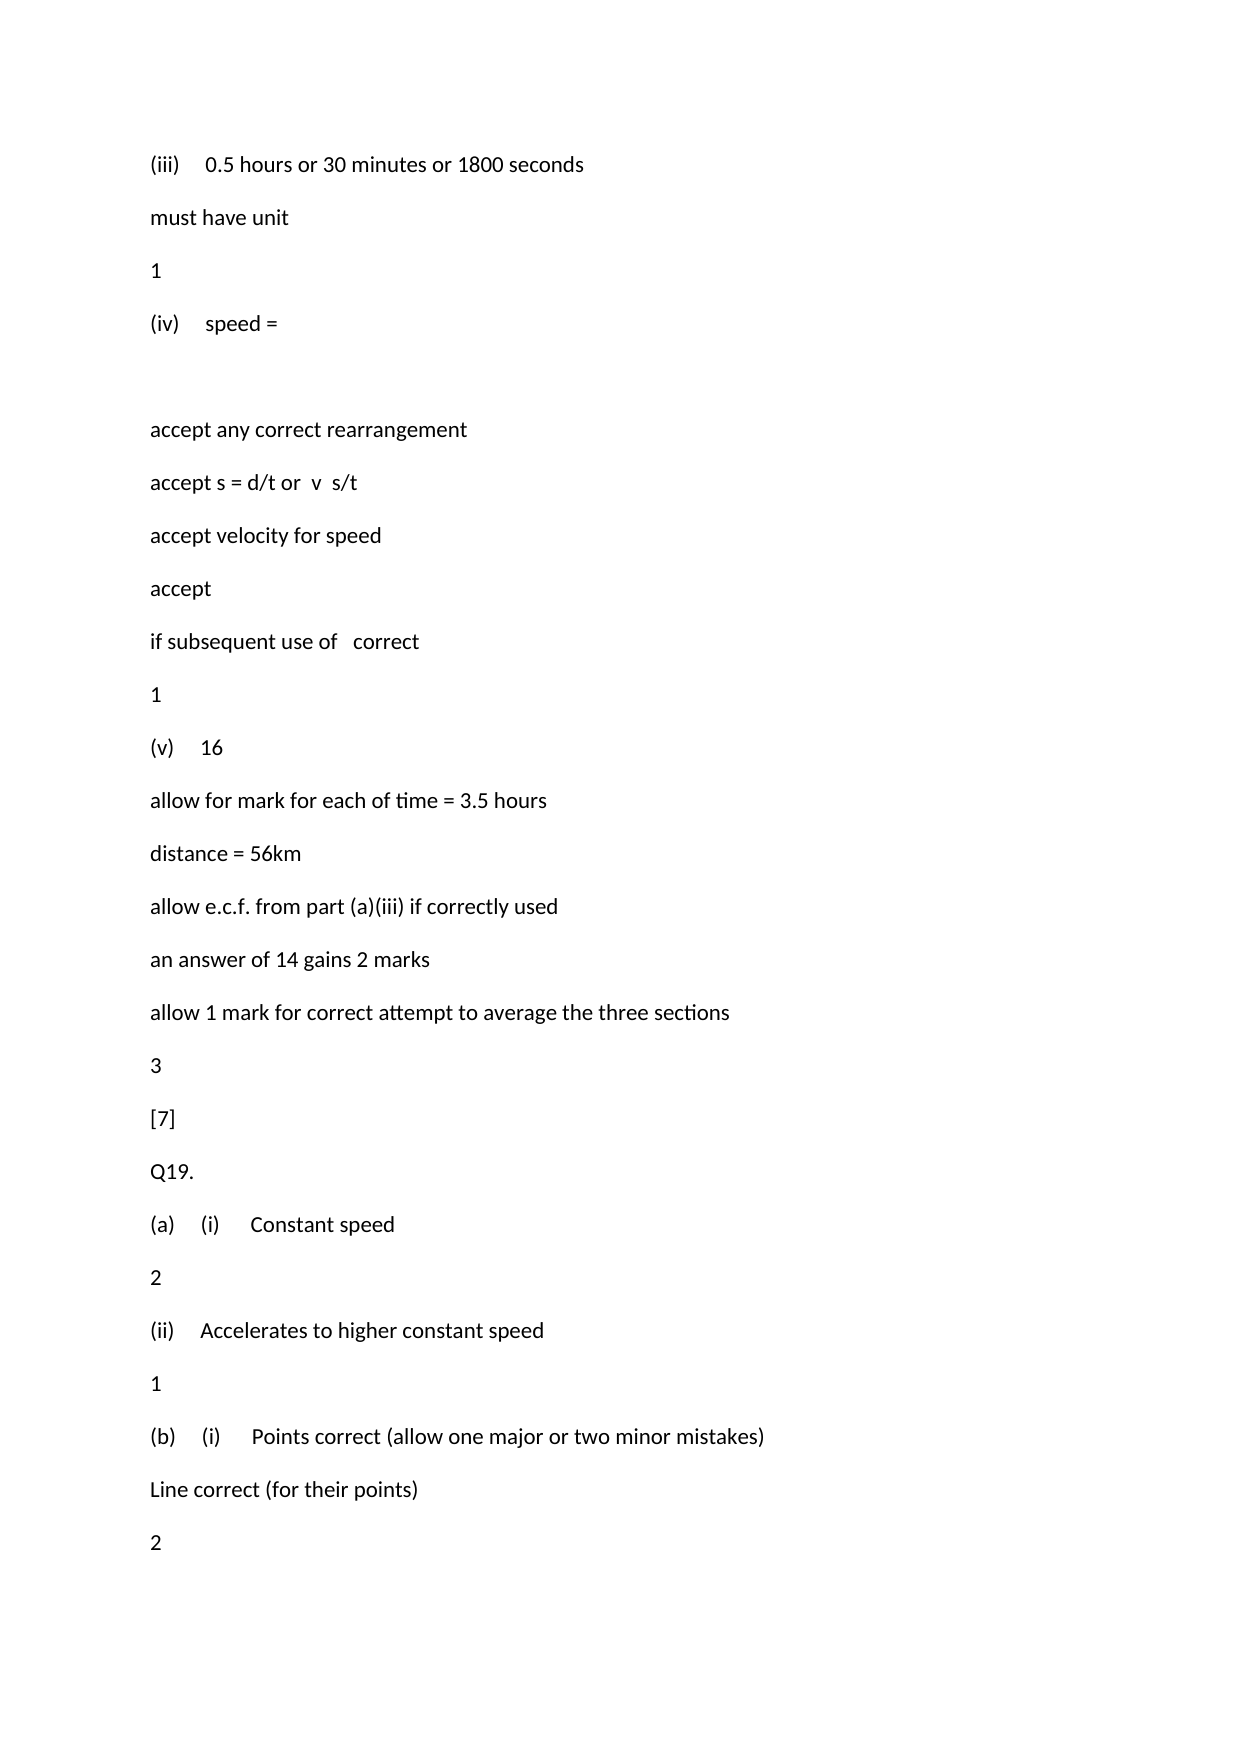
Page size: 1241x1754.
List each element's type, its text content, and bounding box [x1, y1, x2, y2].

text accept velocity for speed [150, 521, 1090, 549]
text 3 [150, 1051, 1090, 1079]
text allow e.c.f. from part (a)(iii) if correctly used [150, 892, 1090, 920]
text 2 [150, 1528, 1090, 1557]
text 2 [150, 1263, 1090, 1291]
text allow for mark for each of time = 3.5 hours [150, 786, 1090, 814]
text accept [150, 574, 1090, 602]
text an answer of 14 gains 2 marks [150, 945, 1090, 973]
text Q19. [150, 1157, 1090, 1185]
text 1 [150, 256, 1090, 284]
text Line correct (for their points) [150, 1476, 1090, 1503]
text (a) (i) Constant speed [150, 1210, 1090, 1238]
text must have unit [150, 203, 1090, 231]
text accept s = d/t or v s/t [150, 468, 1090, 496]
text (iv) speed = [150, 309, 1090, 337]
text if subsequent use of correct [150, 627, 1090, 655]
text (ii) Accelerates to higher constant speed [150, 1316, 1090, 1344]
text (v) 16 [150, 733, 1090, 761]
text accept any correct rearrangement [150, 415, 1090, 443]
text distance = 56km [150, 839, 1090, 867]
text (iii) 0.5 hours or 30 minutes or 1800 seconds [150, 150, 1090, 178]
text 1 [150, 680, 1090, 708]
text allow 1 mark for correct attempt to average the three sections [150, 998, 1090, 1026]
text (b) (i) Points correct (allow one major or two minor mistakes) [150, 1422, 1090, 1451]
text 1 [150, 1369, 1090, 1397]
text [7] [150, 1104, 1090, 1132]
